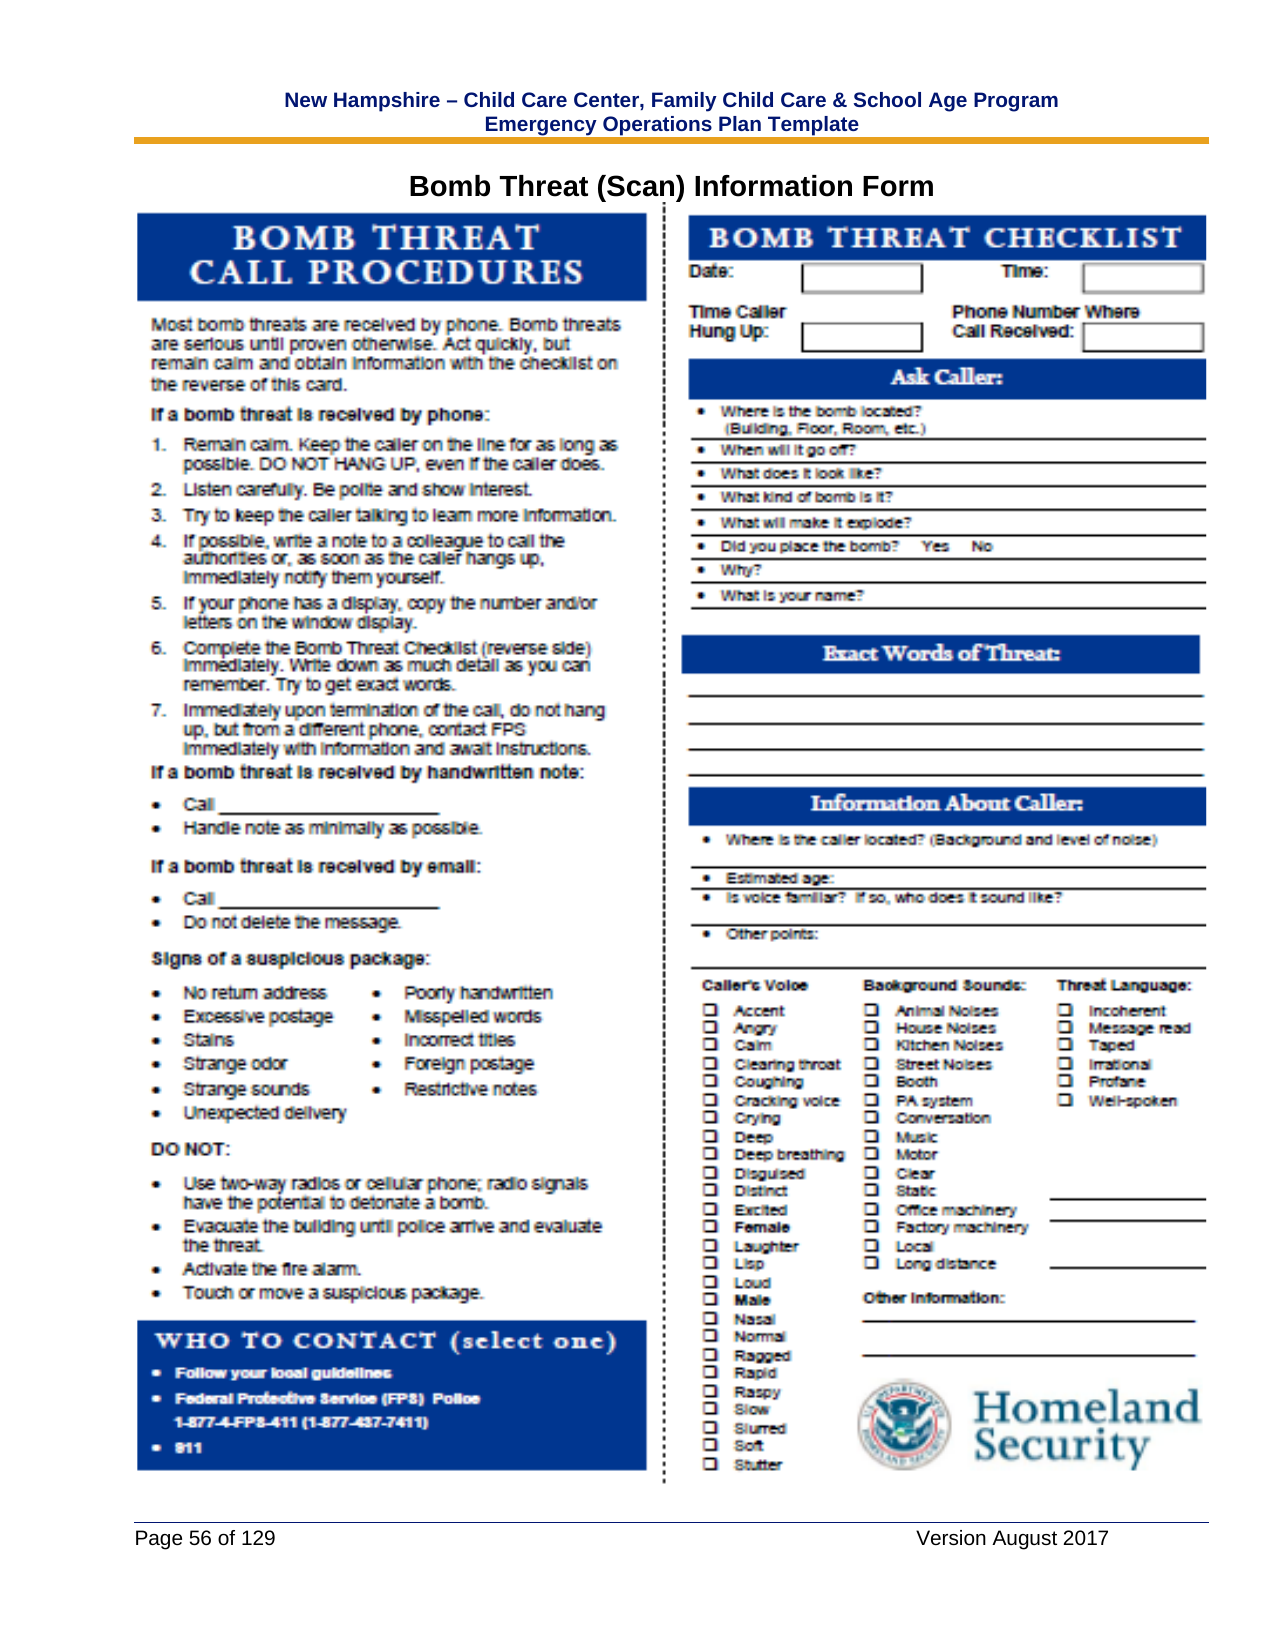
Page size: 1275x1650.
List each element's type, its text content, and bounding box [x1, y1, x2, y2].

picture [137, 202, 1207, 1484]
